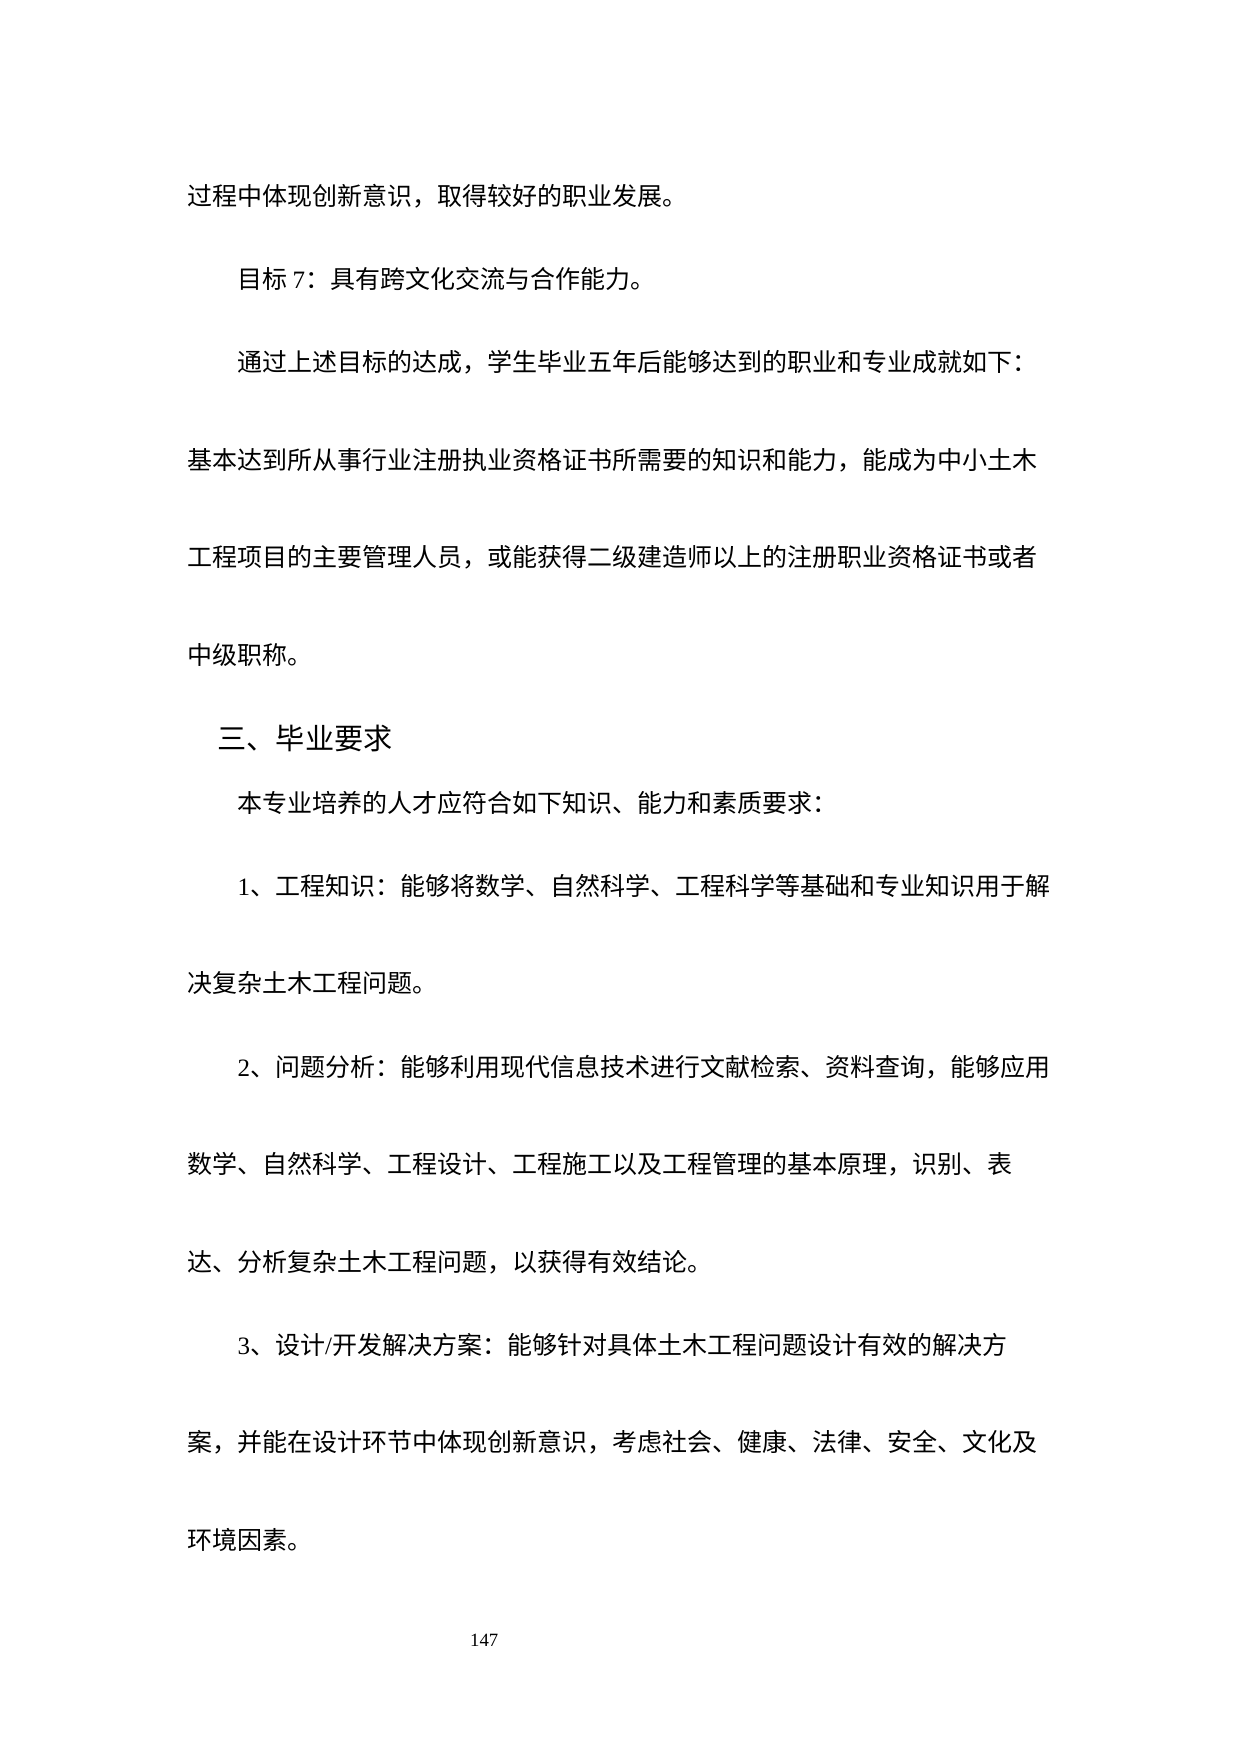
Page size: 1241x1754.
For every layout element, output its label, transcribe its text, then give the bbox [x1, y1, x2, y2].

list 1、工程知识：能够将数学、自然科学、工程科学等基础和专业知识用于解决复杂土木工程问题。 [187, 852, 1053, 1014]
text 通过上述目标的达成，学生毕业五年后能够达到的职业和专业成就如下：基本达到所从事行业注册执业资格证书所需要的知识和能力，能成为中小土木工程项目的主要管理人员，或能获得二级建造师以上的注册职业资格证书或者中级职称。 [187, 328, 1053, 686]
list 本专业培养的人才应符合如下知识、能力和素质要求： [187, 769, 1053, 834]
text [187, 162, 1053, 227]
text 目标7：具有跨文化交流与合作能力。 [187, 245, 1053, 310]
subtitle 三、毕业要求 [159, 704, 1053, 769]
list 3、设计/开发解决方案：能够针对具体土木工程问题设计有效的解决方案，并能在设计环节中体现创新意识，考虑社会、健康、法律、安全、文化及环境因素。 [187, 1311, 1053, 1571]
list 2、问题分析：能够利用现代信息技术进行文献检索、资料查询，能够应用数学、自然科学、工程设计、工程施工以及工程管理的基本原理，识别、表达、分析复杂土木工程问题，以获得有效结论。 [187, 1033, 1053, 1293]
